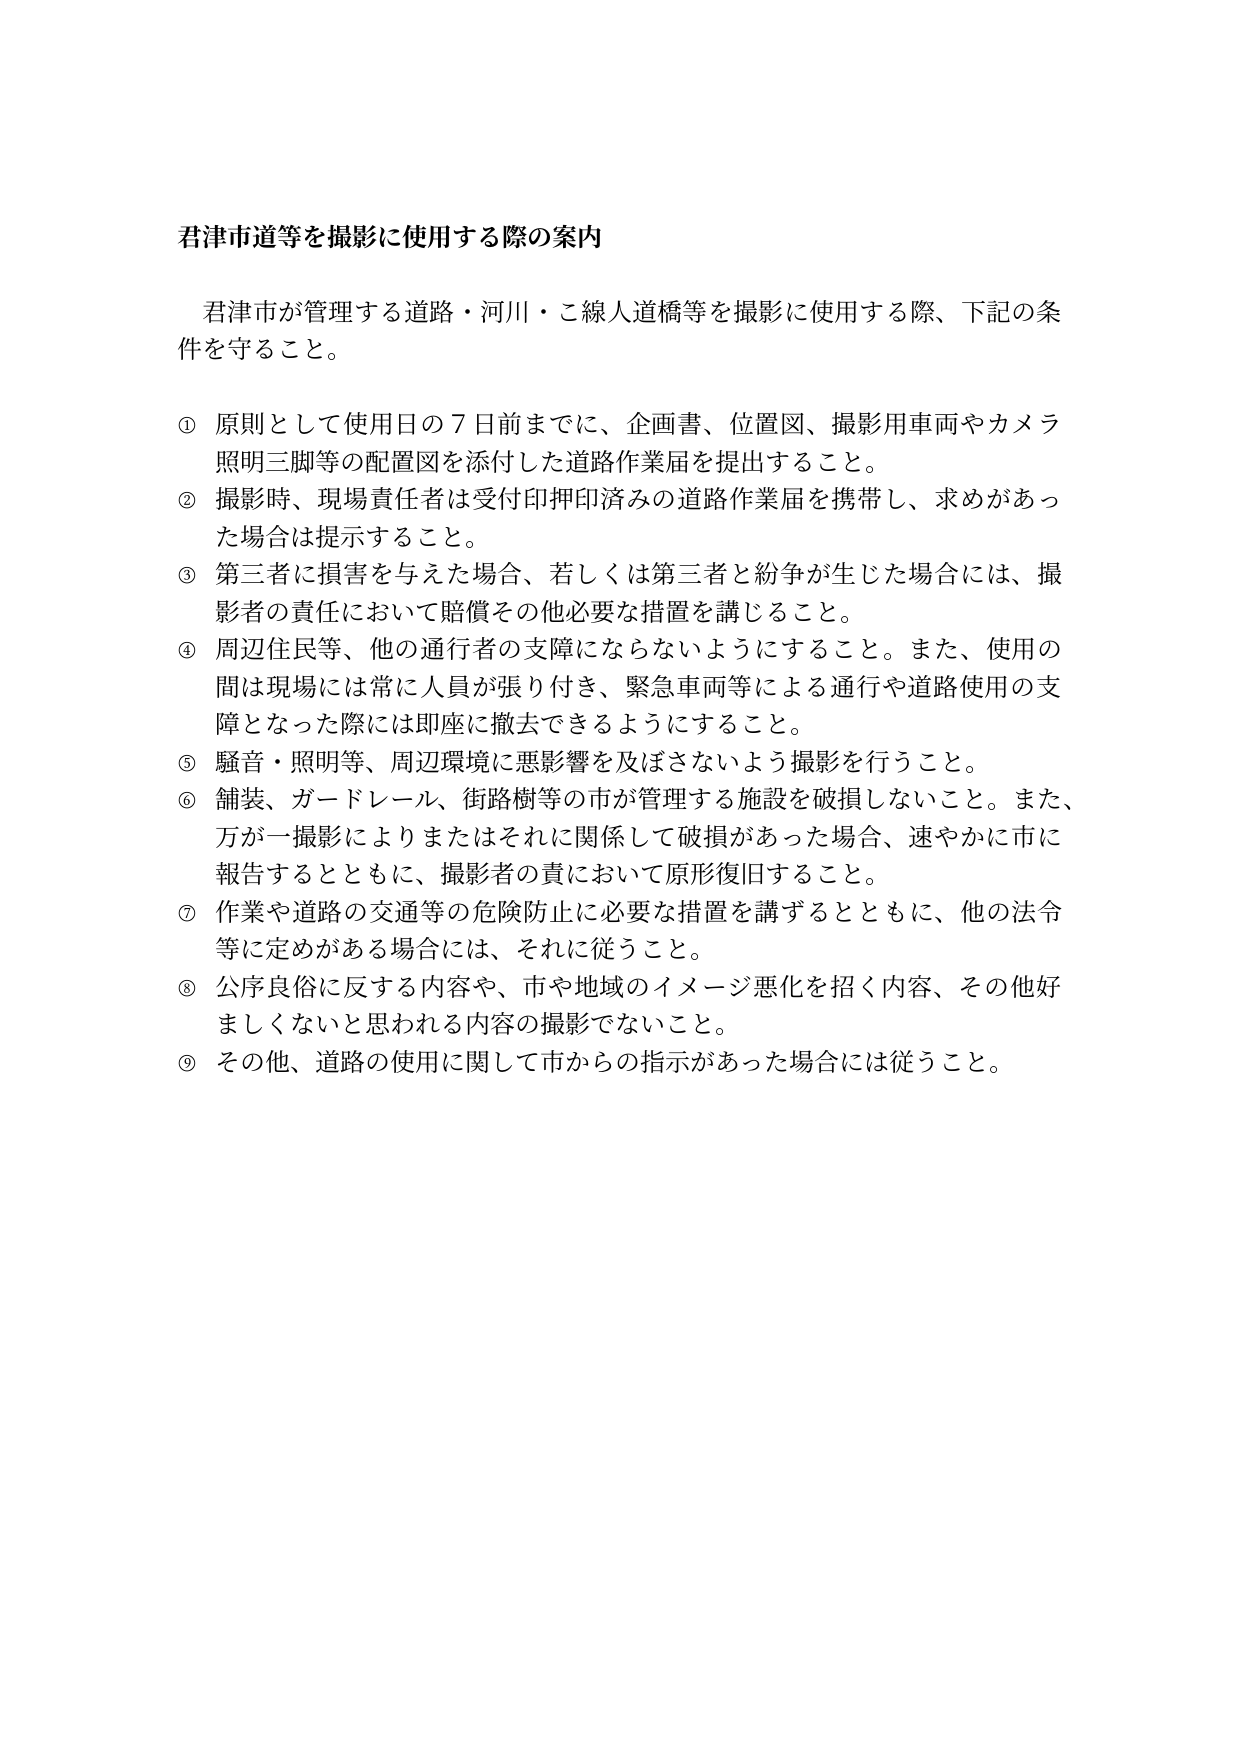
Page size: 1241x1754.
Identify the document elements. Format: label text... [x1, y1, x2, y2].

list 舗装、ガードレール、街路樹等の市が管理する施設を破損しないこと。また、万が一撮影によりまたはそれに関係して破損があった場合、速やかに市に報告するとともに、撮影者の責において原形復旧すること。 [177, 779, 1063, 892]
list 原則として使用日の７日前までに、企画書、位置図、撮影用車両やカメラ照明三脚等の配置図を添付した道路作業届を提出すること。 [177, 404, 1063, 479]
list 公序良俗に反する内容や、市や地域のイメージ悪化を招く内容、その他好ましくないと思われる内容の撮影でないこと。 [177, 967, 1063, 1042]
list 作業や道路の交通等の危険防止に必要な措置を講ずるとともに、他の法令等に定めがある場合には、それに従うこと。 [177, 892, 1063, 967]
list 撮影時、現場責任者は受付印押印済みの道路作業届を携帯し、求めがあった場合は提示すること。 [177, 479, 1063, 554]
list 第三者に損害を与えた場合、若しくは第三者と紛争が生じた場合には、撮影者の責任において賠償その他必要な措置を講じること。 [177, 554, 1063, 629]
list 周辺住民等、他の通行者の支障にならないようにすること。また、使用の間は現場には常に人員が張り付き、緊急車両等による通行や道路使用の支障となった際には即座に撤去できるようにすること。 [177, 629, 1063, 742]
text 君津市道等を撮影に使用する際の案内 [177, 217, 1063, 254]
text 君津市が管理する道路・河川・こ線人道橋等を撮影に使用する際、下記の条件を守ること。 [177, 292, 1063, 367]
list その他、道路の使用に関して市からの指示があった場合には従うこと。 [177, 1042, 1063, 1079]
list 騒音・照明等、周辺環境に悪影響を及ぼさないよう撮影を行うこと。 [177, 742, 1063, 779]
